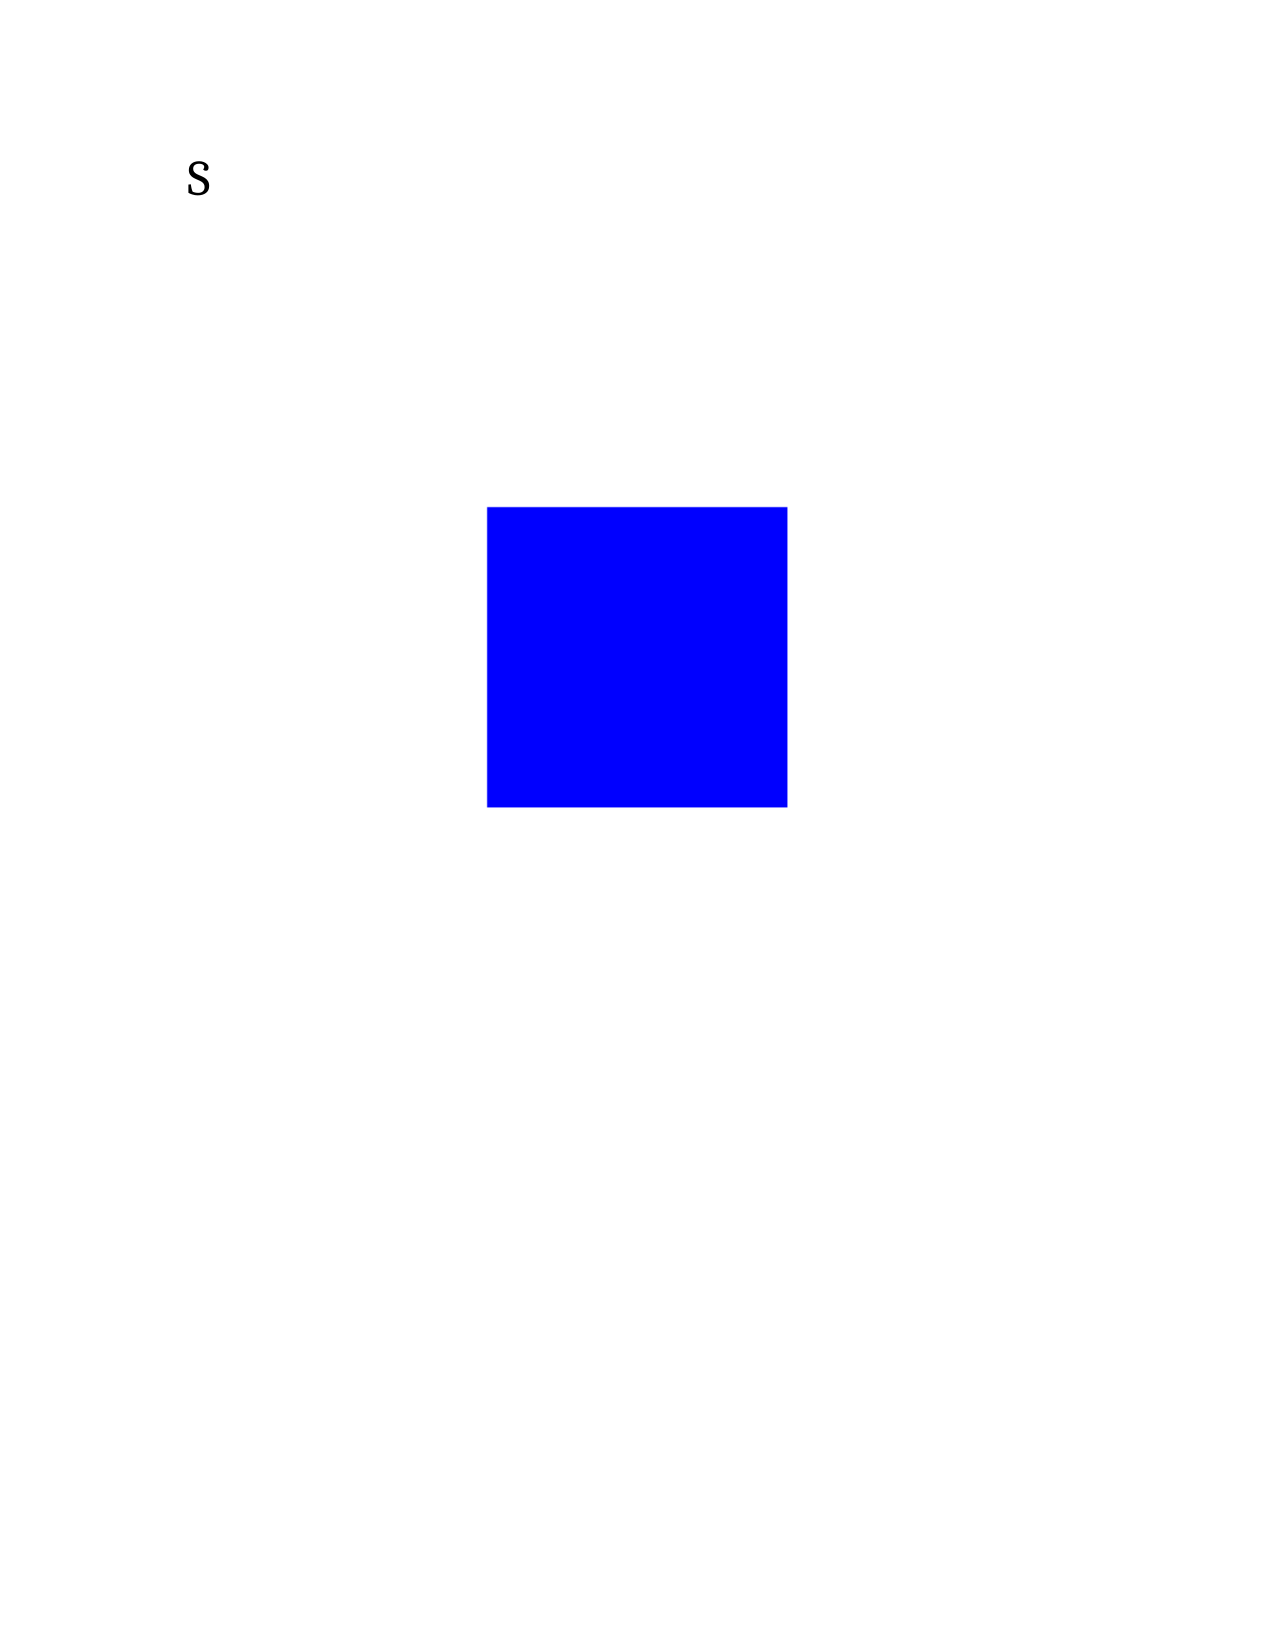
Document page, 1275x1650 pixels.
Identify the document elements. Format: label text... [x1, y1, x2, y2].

picture [187, 207, 1088, 1108]
text S [187, 150, 1087, 207]
